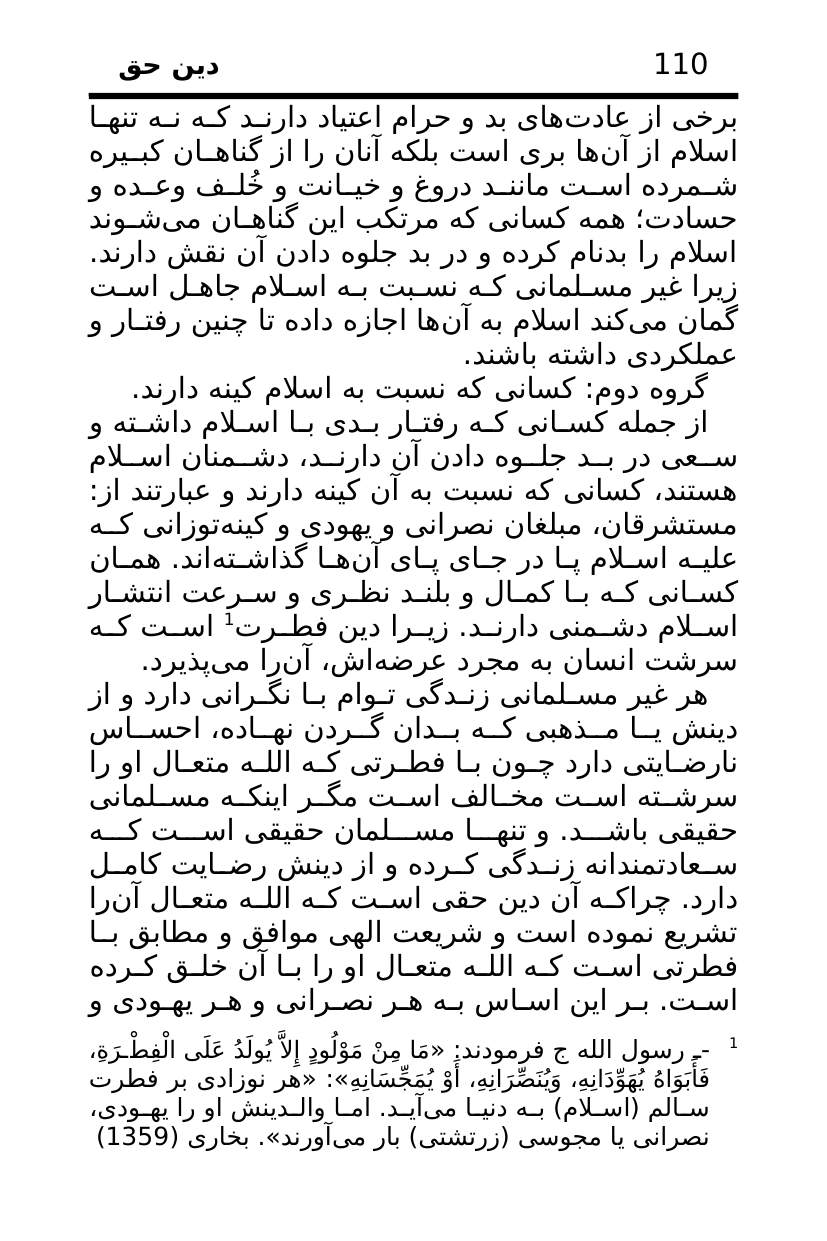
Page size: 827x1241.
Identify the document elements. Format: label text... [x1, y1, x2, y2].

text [89, 100, 738, 372]
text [89, 677, 738, 1017]
text از جمله کسانی که رفتار بدی با اسلام داشته و سعی در بد جلوه دادن آن دارند، دشمنان اسلام هستند، کسانی که نسبت به آن کینه دارند و عبارتند از: مستشرقان، مبلغان نصرانی و یهودی و کینه‌توزانی که علیه اسلام پا در جای پای آن‌ها گذاشته‌اند. همان کسانی که با کمال و بلند نظری و سرعت انتشار اسلام دشمنی دارند. زیرا دین فطرت است که سرشت انسان به مجرد عرضه‌‌اش، آن‌را می‌پذیرد. [89, 406, 738, 677]
text گروه دوم: کسانی که نسبت به اسلام کینه دارند. [89, 372, 738, 406]
